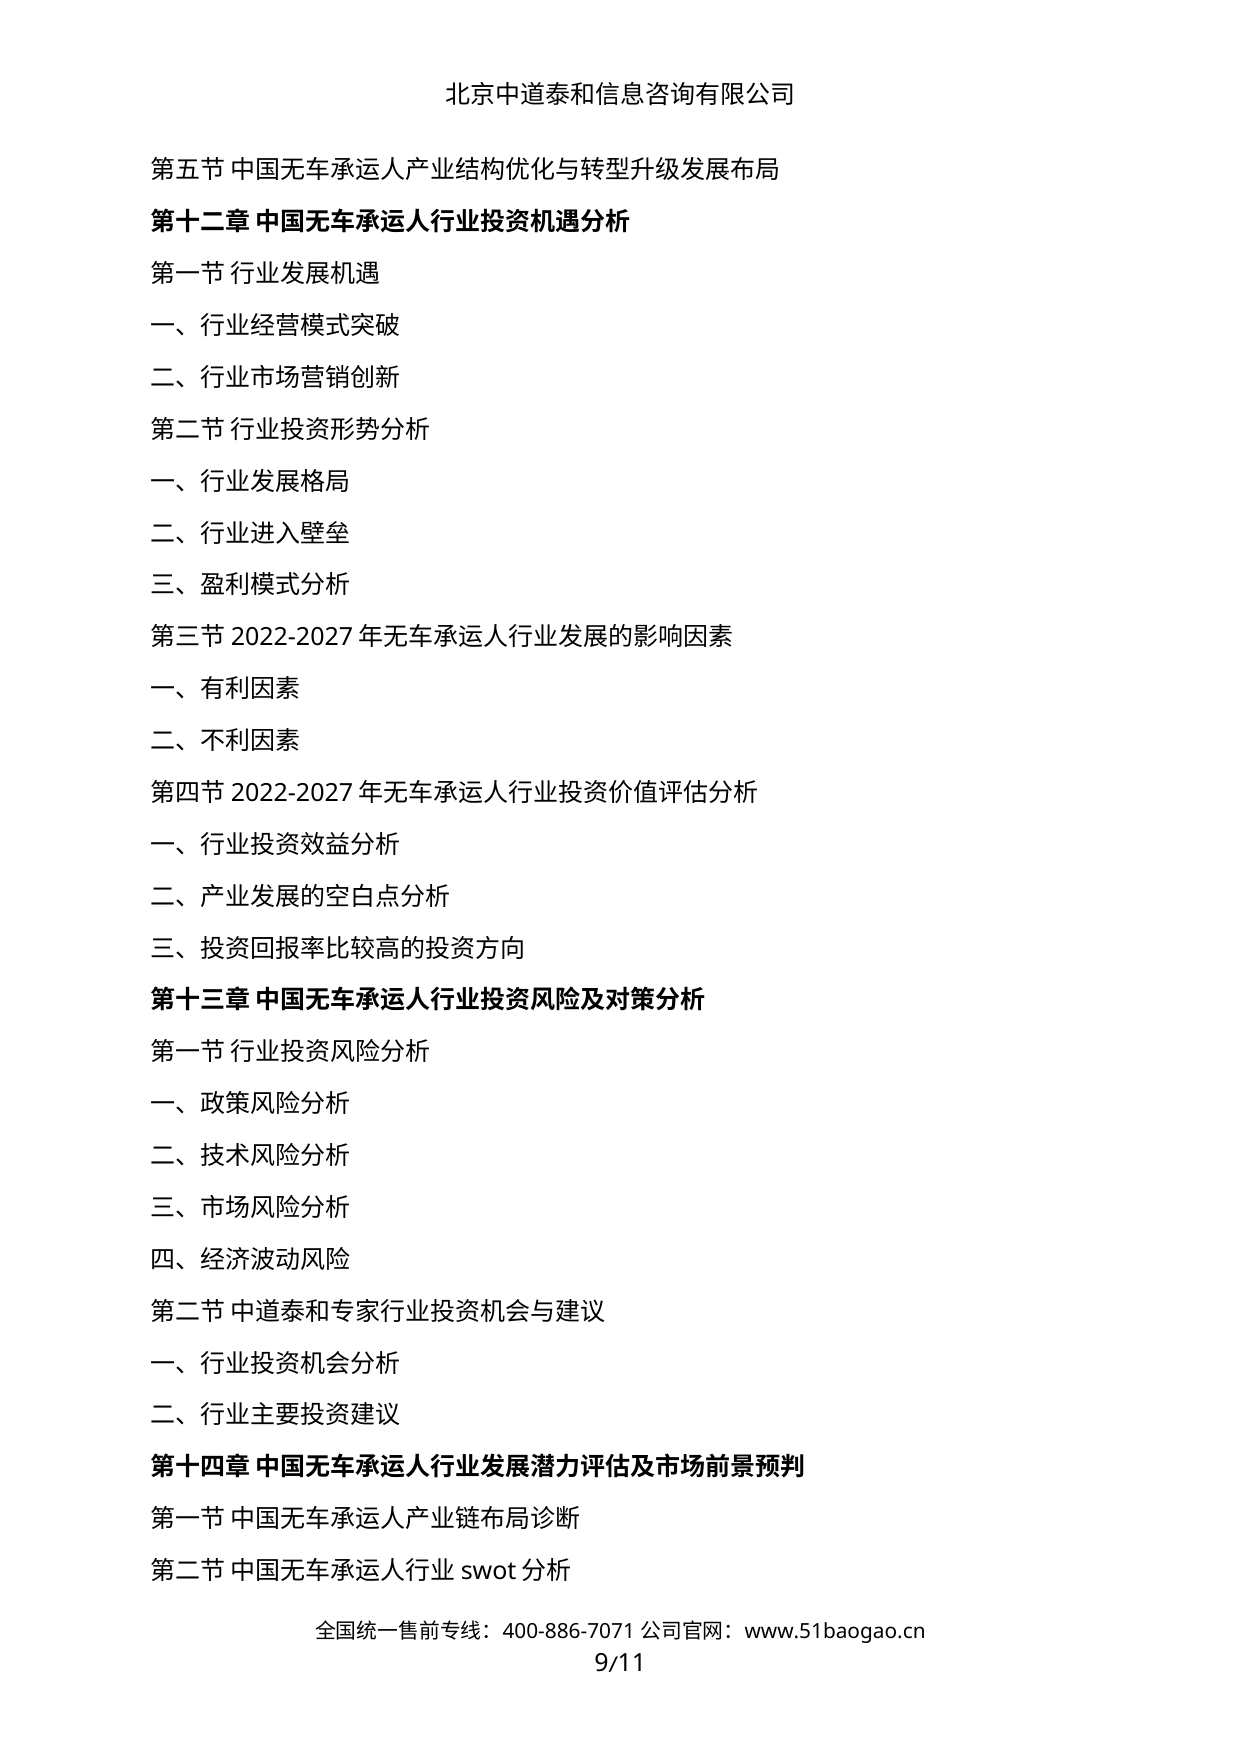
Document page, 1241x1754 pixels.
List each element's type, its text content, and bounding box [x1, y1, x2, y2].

text 一、行业发展格局 [150, 461, 1090, 497]
text 二、行业进入壁垒 [150, 513, 1090, 549]
text 第二节 中道泰和专家行业投资机会与建议 [150, 1291, 1090, 1327]
text 第十四章 中国无车承运人行业发展潜力评估及市场前景预判 [150, 1447, 1090, 1483]
text 一、行业投资机会分析 [150, 1343, 1090, 1379]
text 三、市场风险分析 [150, 1187, 1090, 1224]
text 二、不利因素 [150, 721, 1090, 757]
text 第一节 中国无车承运人产业链布局诊断 [150, 1499, 1090, 1535]
text 二、技术风险分析 [150, 1136, 1090, 1172]
text 三、盈利模式分析 [150, 565, 1090, 601]
text 第二节 行业投资形势分析 [150, 409, 1090, 446]
text 第十二章 中国无车承运人行业投资机遇分析 [150, 202, 1090, 238]
text 一、行业投资效益分析 [150, 824, 1090, 861]
text 第一节 行业投资风险分析 [150, 1032, 1090, 1068]
text 三、投资回报率比较高的投资方向 [150, 928, 1090, 964]
text 第五节 中国无车承运人产业结构优化与转型升级发展布局 [150, 150, 1090, 186]
text 四、经济波动风险 [150, 1239, 1090, 1276]
text 第十三章 中国无车承运人行业投资风险及对策分析 [150, 980, 1090, 1016]
text 一、有利因素 [150, 669, 1090, 705]
text 一、政策风险分析 [150, 1084, 1090, 1120]
text 第一节 行业发展机遇 [150, 254, 1090, 290]
text 二、产业发展的空白点分析 [150, 876, 1090, 912]
text 一、行业经营模式突破 [150, 306, 1090, 342]
text 二、行业主要投资建议 [150, 1395, 1090, 1431]
text 第三节 2022-2027年无车承运人行业发展的影响因素 [150, 617, 1090, 653]
text 第二节 中国无车承运人行业swot分析 [150, 1551, 1090, 1587]
text 第四节 2022-2027年无车承运人行业投资价值评估分析 [150, 772, 1090, 809]
text 二、行业市场营销创新 [150, 357, 1090, 394]
